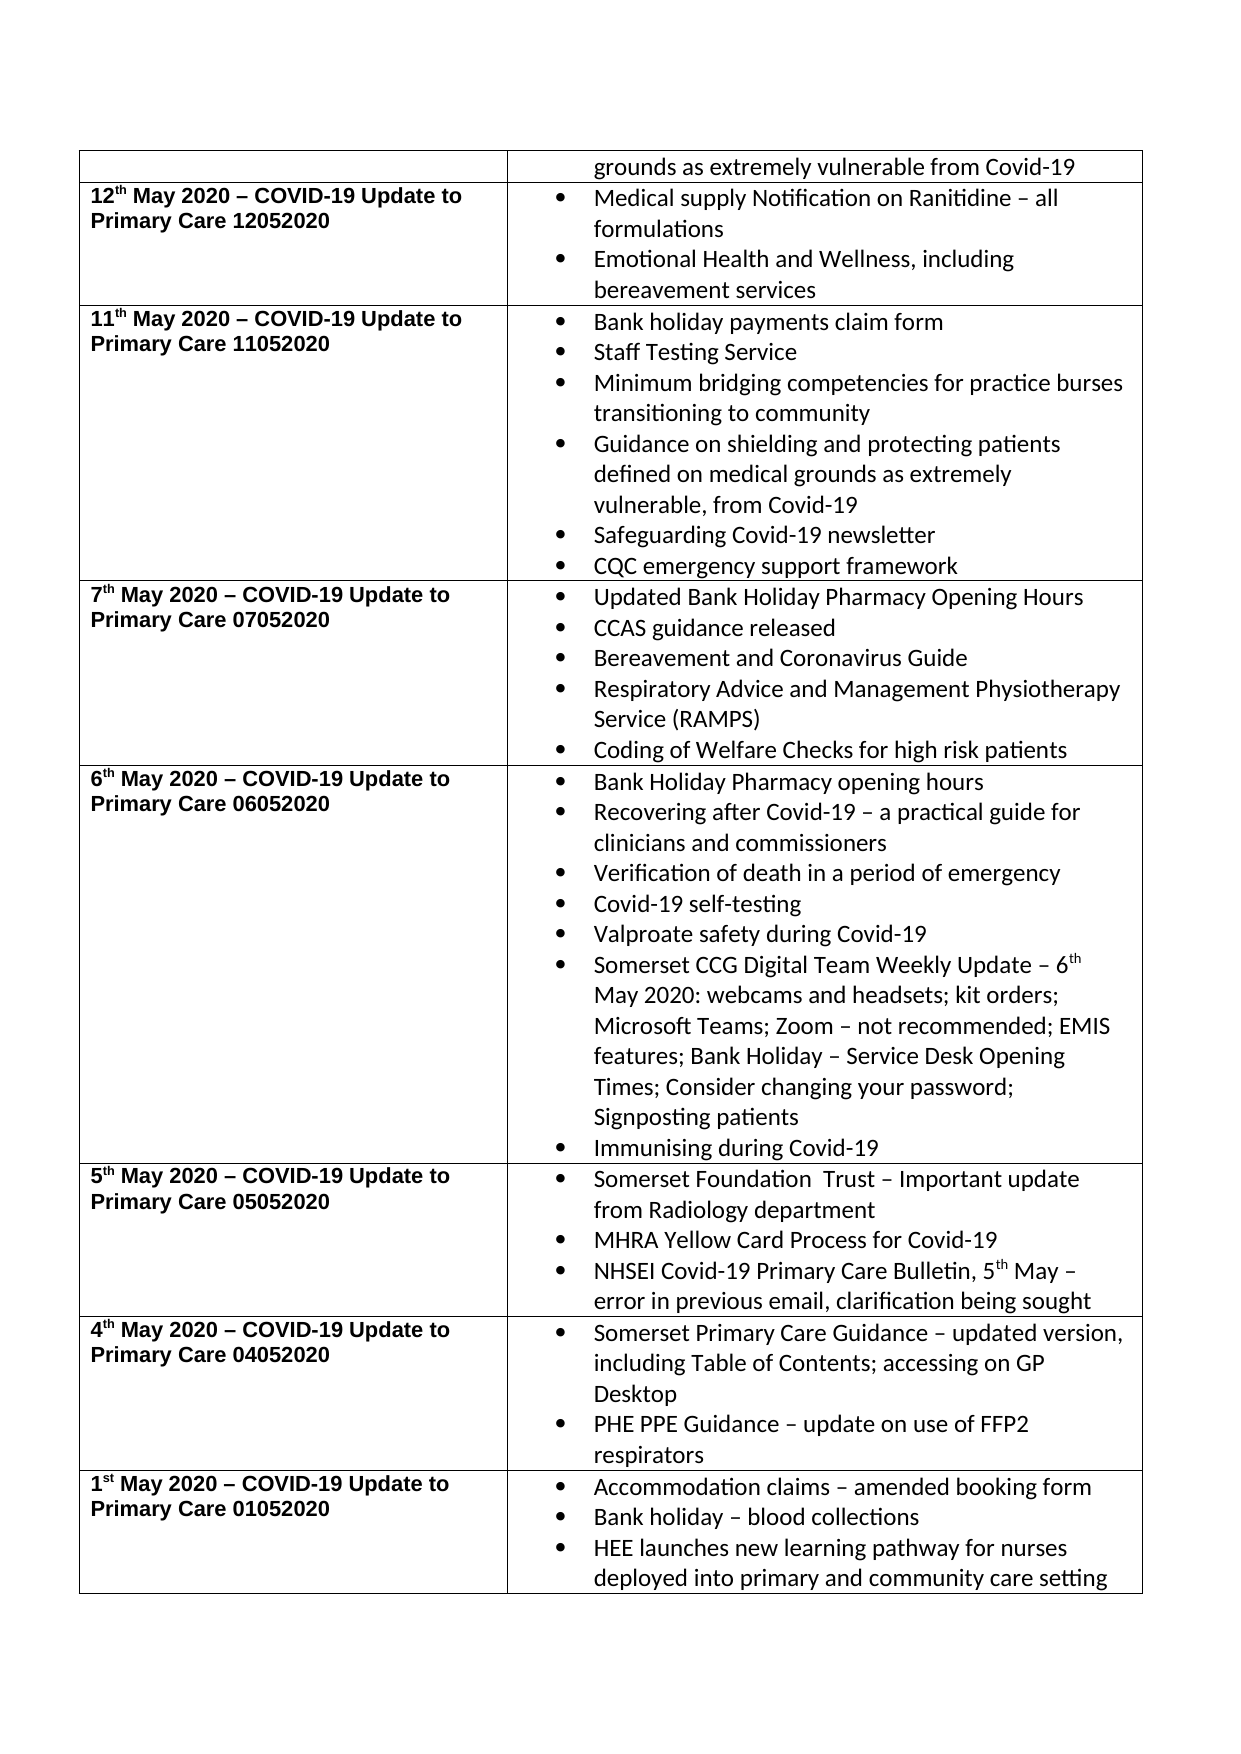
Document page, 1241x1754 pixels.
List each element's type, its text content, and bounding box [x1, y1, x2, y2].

table_cell 7th May 2020 – COVID-19 Update to Primary Care 07052020 [80, 581, 507, 764]
table_cell Medical supply Notification on Ranitidine – all formulations Emotional Health and Wellness, including bereavement services [508, 183, 1142, 305]
table_cell 12th May 2020 – COVID-19 Update to Primary Care 12052020 [80, 183, 507, 305]
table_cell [80, 151, 507, 182]
table_cell 5th May 2020 – COVID-19 Update to Primary Care 05052020 [80, 1164, 507, 1316]
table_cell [80, 1471, 507, 1593]
table_cell 11th May 2020 – COVID-19 Update to Primary Care 11052020 [80, 306, 507, 580]
table_cell Somerset Foundation Trust – Important update from Radiology department MHRA Yellow Card Process for Covid-19 NHSEI Covid-19 Primary Care Bulletin, 5th May – error in previous email, clarification being sought [508, 1164, 1142, 1316]
table_cell Bank Holiday Pharmacy opening hours Recovering after Covid-19 – a practical guide for clinicians and commissioners Verification of death in a period of emergency Covid-19 self-testing Valproate safety during Covid-19 Somerset CCG Digital Team Weekly Update – 6th May 2020: webcams and headsets; kit orders; Microsoft Teams; Zoom – not recommended; EMIS features; Bank Holiday – Service Desk Opening Times; Consider changing your password; Signposting patients Immunising during Covid-19 [508, 766, 1142, 1162]
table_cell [508, 151, 1142, 182]
table_cell 6th May 2020 – COVID-19 Update to Primary Care 06052020 [80, 766, 507, 1162]
table_cell Bank holiday payments claim form Staff Testing Service Minimum bridging competencies for practice burses transitioning to community Guidance on shielding and protecting patients defined on medical grounds as extremely vulnerable, from Covid-19 Safeguarding Covid-19 newsletter CQC emergency support framework [508, 306, 1142, 580]
table_cell 4th May 2020 – COVID-19 Update to Primary Care 04052020 [80, 1317, 507, 1470]
table_cell Updated Bank Holiday Pharmacy Opening Hours CCAS guidance released Bereavement and Coronavirus Guide Respiratory Advice and Management Physiotherapy Service (RAMPS) Coding of Welfare Checks for high risk patients [508, 581, 1142, 764]
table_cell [508, 1471, 1142, 1593]
table_cell Somerset Primary Care Guidance – updated version, including Table of Contents; accessing on GP Desktop PHE PPE Guidance – update on use of FFP2 respirators [508, 1317, 1142, 1470]
